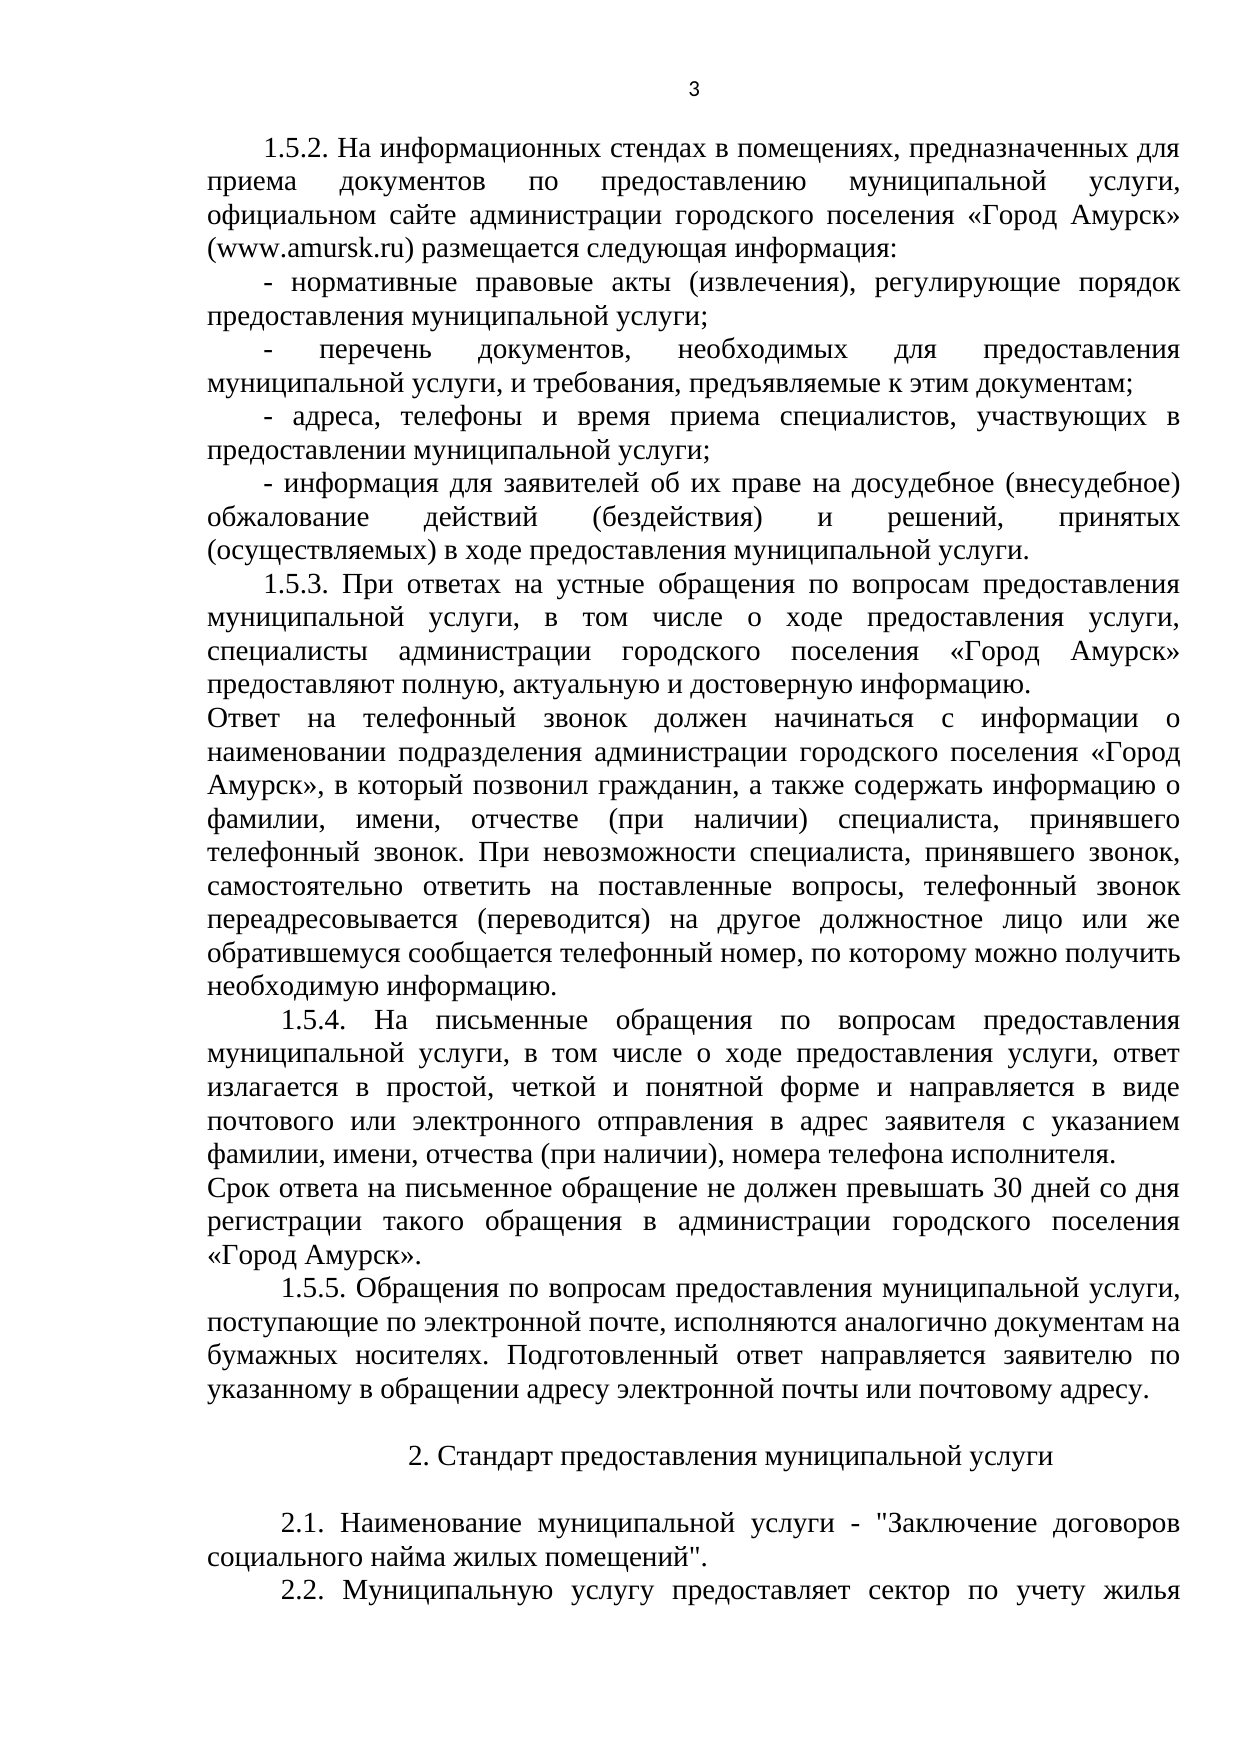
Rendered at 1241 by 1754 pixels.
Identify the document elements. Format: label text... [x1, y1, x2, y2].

text - нормативные правовые акты (извлечения), регулирующие порядок предоставления муниципальной услуги; [207, 264, 1181, 331]
text 1.5.2. На информационных стендах в помещениях, предназначенных для приема документов по предоставлению муниципальной услуги, официальном сайте администрации городского поселения «Город Амурск» (www.amursk.ru) размещается следующая информация: [207, 130, 1181, 264]
text 1.5.5. Обращения по вопросам предоставления муниципальной услуги, поступающие по электронной почте, исполняются аналогично документам на бумажных носителях. Подготовленный ответ направляется заявителю по указанному в обращении адресу электронной почты или почтовому адресу. [207, 1270, 1181, 1404]
text - информация для заявителей об их праве на досудебное (внесудебное) обжалование действий (бездействия) и решений, принятых (осуществляемых) в ходе предоставления муниципальной услуги. [207, 465, 1181, 566]
text 2.1. Наименование муниципальной услуги - "Заключение договоров социального найма жилых помещений". [207, 1505, 1181, 1572]
text 1.5.3. При ответах на устные обращения по вопросам предоставления муниципальной услуги, в том числе о ходе предоставления услуги, специалисты администрации городского поселения «Город Амурск» предоставляют полную, актуальную и достоверную информацию. [207, 566, 1181, 700]
text - адреса, телефоны и время приема специалистов, участвующих в предоставлении муниципальной услуги; [207, 398, 1181, 465]
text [207, 1572, 1181, 1606]
text Срок ответа на письменное обращение не должен превышать 30 дней со дня регистрации такого обращения в администрации городского поселения «Город Амурск». [207, 1170, 1181, 1270]
text - перечень документов, необходимых для предоставления муниципальной услуги, и требования, предъявляемые к этим документам; [207, 331, 1181, 398]
text 2. Стандарт предоставления муниципальной услуги [207, 1438, 1181, 1472]
text 1.5.4. На письменные обращения по вопросам предоставления муниципальной услуги, в том числе о ходе предоставления услуги, ответ излагается в простой, четкой и понятной форме и направляется в виде почтового или электронного отправления в адрес заявителя с указанием фамилии, имени, отчества (при наличии), номера телефона исполнителя. [207, 1002, 1181, 1170]
text Ответ на телефонный звонок должен начинаться с информации о наименовании подразделения администрации городского поселения «Город Амурск», в который позвонил гражданин, а также содержать информацию о фамилии, имени, отчестве (при наличии) специалиста, принявшего телефонный звонок. При невозможности специалиста, принявшего звонок, самостоятельно ответить на поставленные вопросы, телефонный звонок переадресовывается (переводится) на другое должностное лицо или же обратившемуся сообщается телефонный номер, по которому можно получить необходимую информацию. [207, 700, 1181, 1002]
